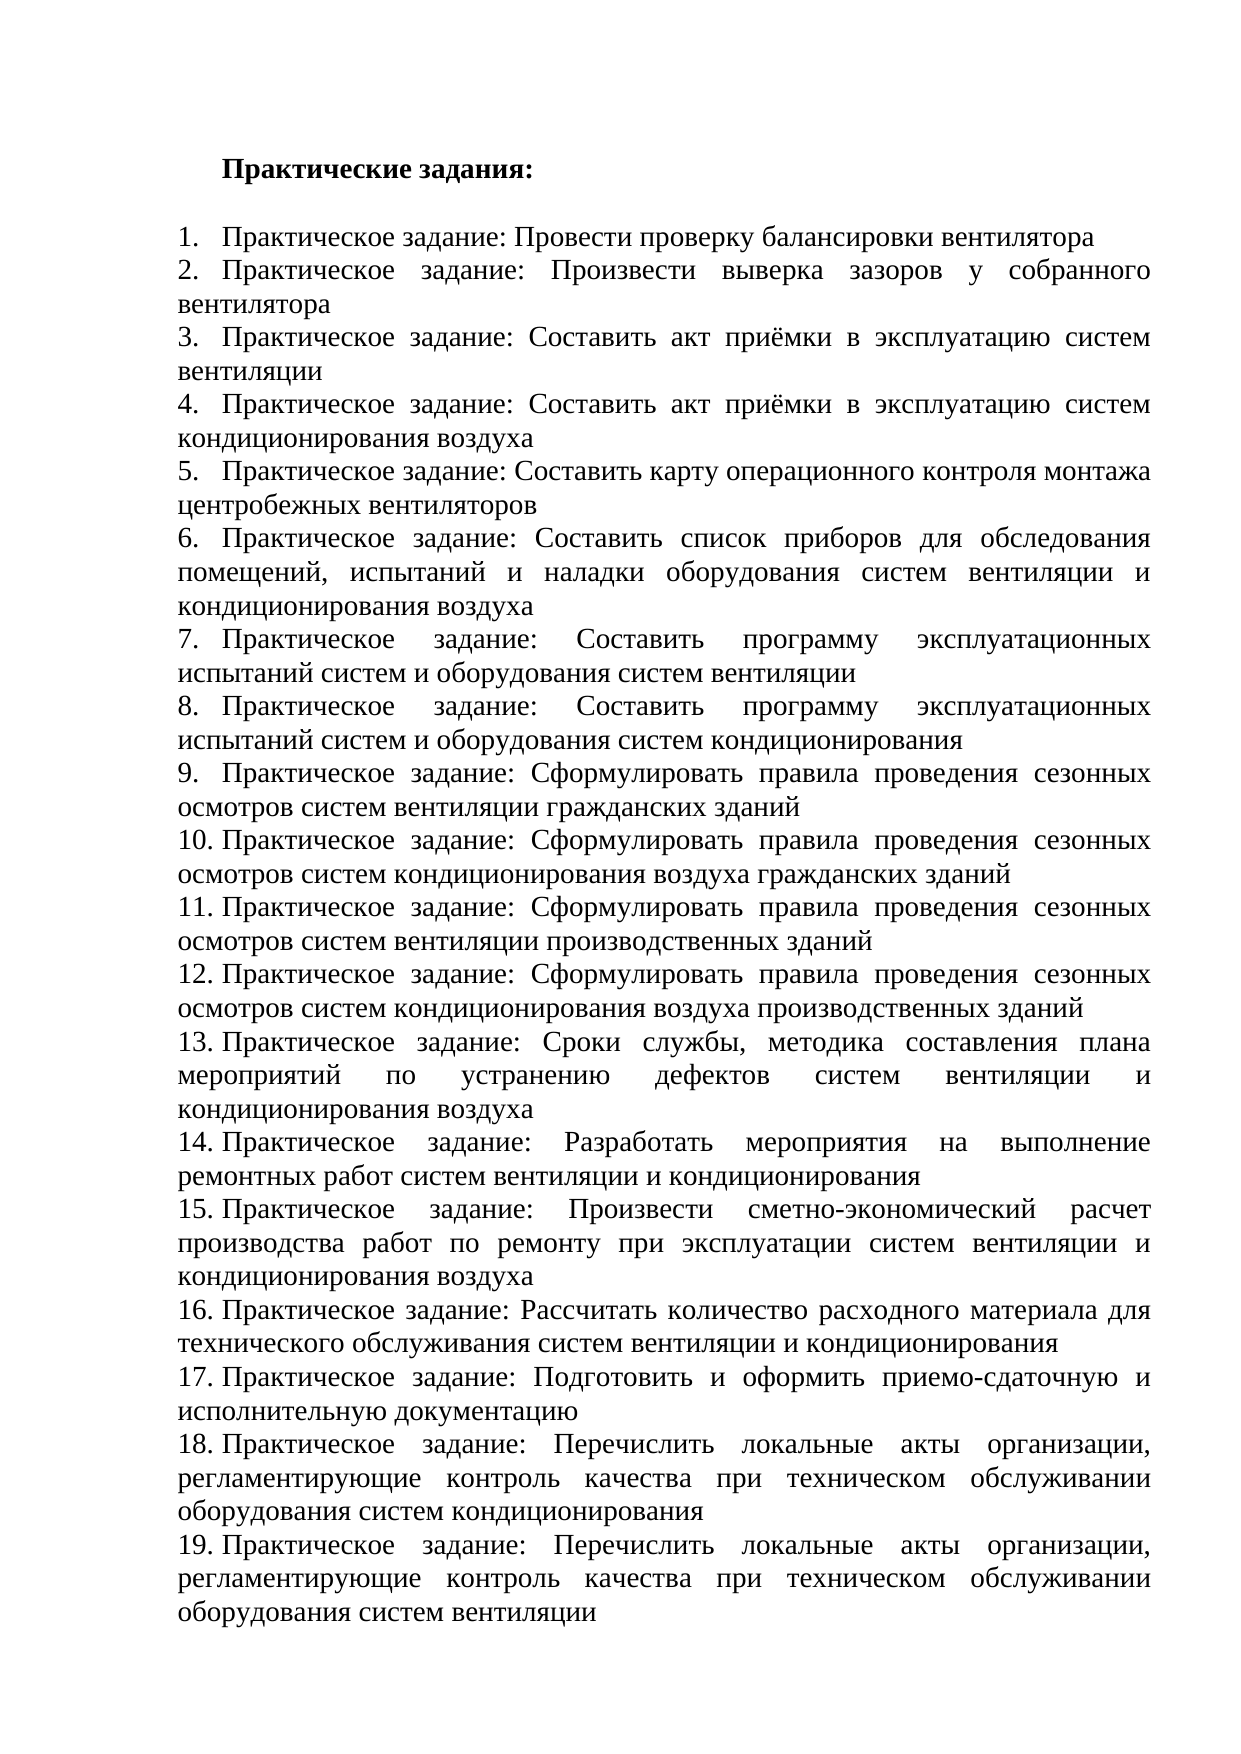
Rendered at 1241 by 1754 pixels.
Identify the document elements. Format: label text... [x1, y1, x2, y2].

list Практическое задание: Составить список приборов для обследования помещений, испытаний и наладки оборудования систем вентиляции и кондиционирования воздуха [177, 521, 1152, 621]
list Практическое задание: Перечислить локальные акты организации, регламентирующие контроль качества при техническом обслуживании оборудования систем вентиляции [177, 1527, 1152, 1627]
list Практическое задание: Подготовить и оформить приемо-сдаточную и исполнительную документацию [177, 1359, 1152, 1426]
list Практическое задание: Составить программу эксплуатационных испытаний систем и оборудования систем вентиляции [177, 621, 1152, 688]
list Практические задания: [177, 152, 1152, 185]
list Практическое задание: Сформулировать правила проведения сезонных осмотров систем кондиционирования воздуха гражданских зданий [177, 822, 1152, 889]
list Практическое задание: Произвести выверка зазоров у собранного вентилятора [177, 252, 1152, 319]
list Практическое задание: Сформулировать правила проведения сезонных осмотров систем кондиционирования воздуха производственных зданий [177, 957, 1152, 1024]
list Практическое задание: Сформулировать правила проведения сезонных осмотров систем вентиляции гражданских зданий [177, 755, 1152, 822]
list Практическое задание: Составить карту операционного контроля монтажа центробежных вентиляторов [177, 453, 1152, 521]
list Практическое задание: Сформулировать правила проведения сезонных осмотров систем вентиляции производственных зданий [177, 889, 1152, 957]
list Практическое задание: Произвести сметно-экономический расчет производства работ по ремонту при эксплуатации систем вентиляции и кондиционирования воздуха [177, 1191, 1152, 1292]
list Практическое задание: Провести проверку балансировки вентилятора [177, 219, 1152, 252]
list Практическое задание: Составить акт приёмки в эксплуатацию систем кондиционирования воздуха [177, 386, 1152, 453]
list Практическое задание: Сроки службы, методика составления плана мероприятий по устранению дефектов систем вентиляции и кондиционирования воздуха [177, 1024, 1152, 1124]
list Практическое задание: Разработать мероприятия на выполнение ремонтных работ систем вентиляции и кондиционирования [177, 1124, 1152, 1191]
list Практическое задание: Перечислить локальные акты организации, регламентирующие контроль качества при техническом обслуживании оборудования систем кондиционирования [177, 1426, 1152, 1527]
list Практическое задание: Составить акт приёмки в эксплуатацию систем вентиляции [177, 319, 1152, 386]
list Практическое задание: Рассчитать количество расходного материала для технического обслуживания систем вентиляции и кондиционирования [177, 1292, 1152, 1359]
list Практическое задание: Составить программу эксплуатационных испытаний систем и оборудования систем кондиционирования [177, 688, 1152, 755]
